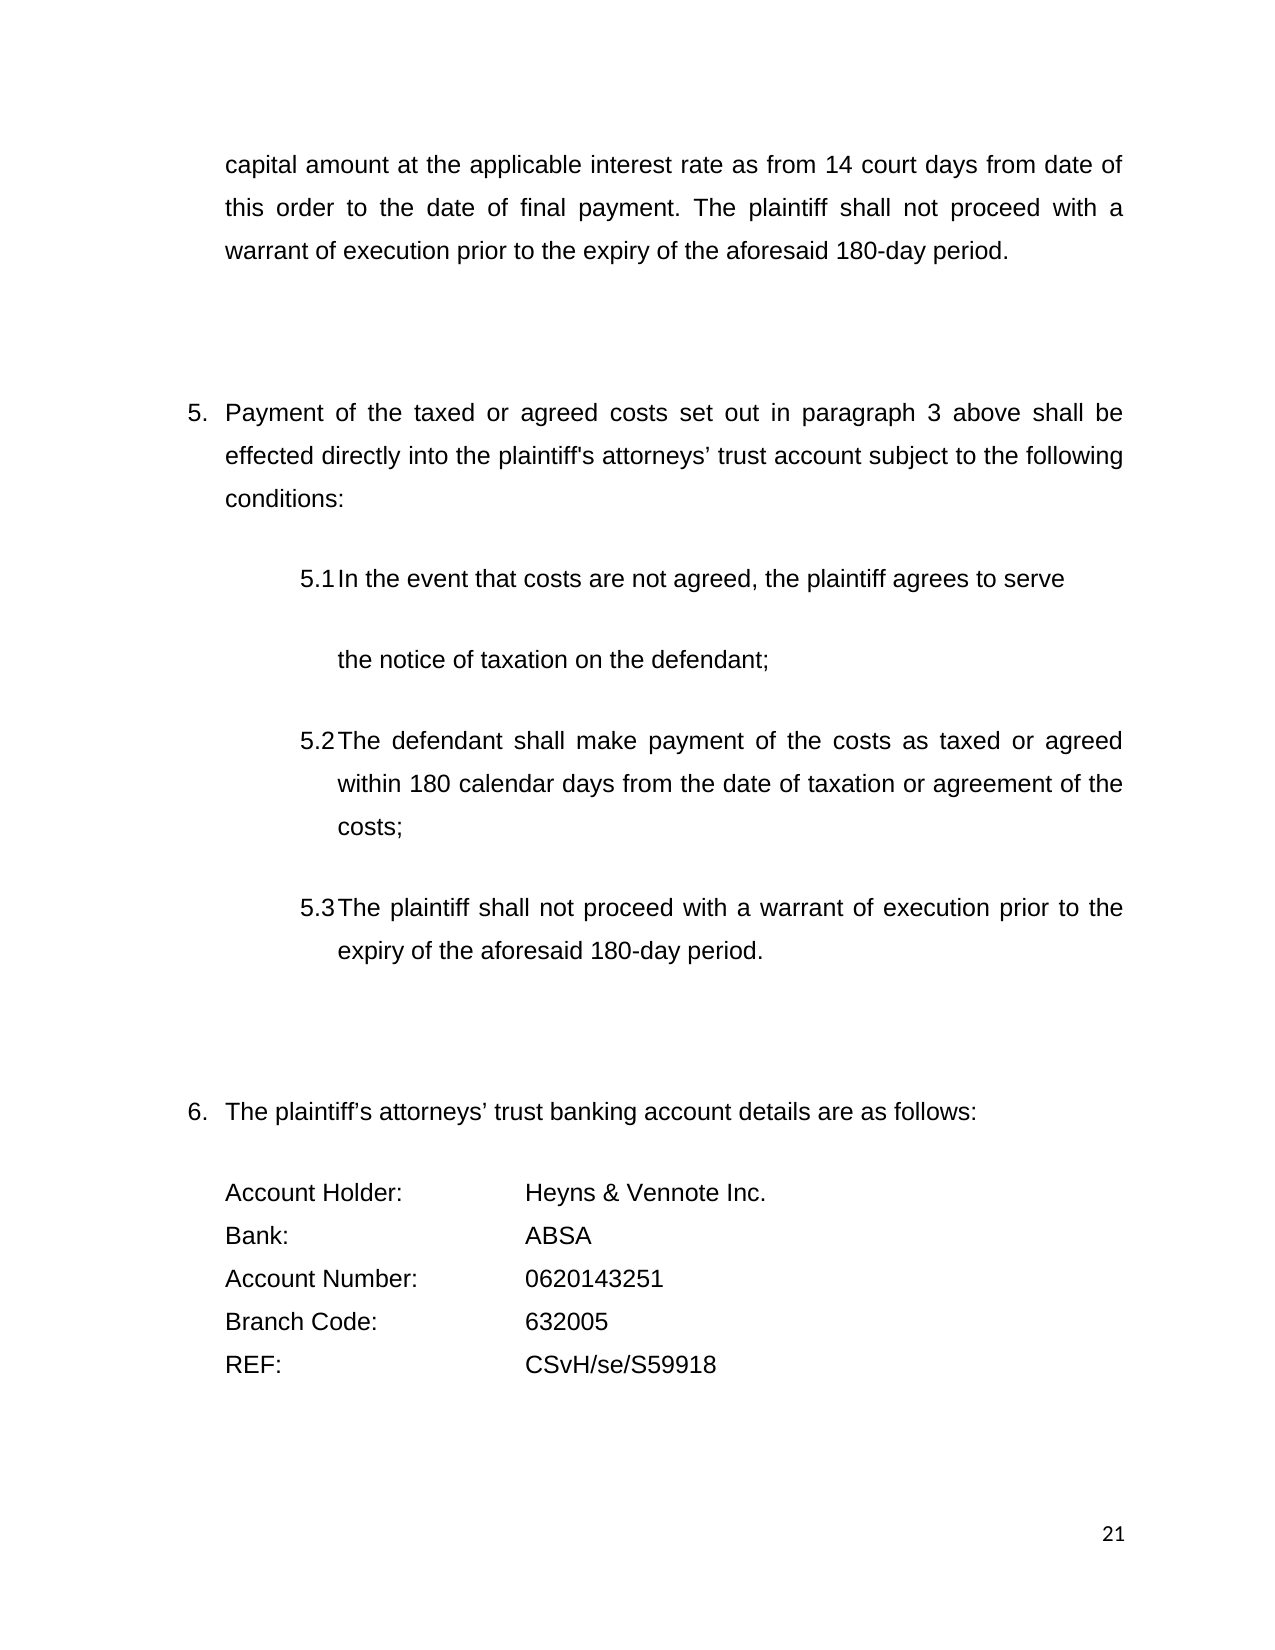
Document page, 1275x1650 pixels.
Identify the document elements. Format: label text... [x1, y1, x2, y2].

list Account Holder: Heyns & Vennote Inc. [225, 1177, 1125, 1206]
list the notice of taxation on the defendant; [337, 645, 1125, 674]
list Bank: ABSA [225, 1221, 1125, 1249]
text 5.3 The plaintiff shall not proceed with a warrant of execution prior to the expiry of the aforesaid 180-day period. [300, 892, 1125, 964]
list REF: CSvH/se/S59918 [225, 1350, 1125, 1379]
text 6. The plaintiff’s attorneys’ trust banking account details are as follows: [187, 1097, 1125, 1126]
list Branch Code: 632005 [225, 1307, 1125, 1336]
text 5. Payment of the taxed or agreed costs set out in paragraph 3 above shall be effected directly into the plaintiff's attorneys’ trust account subject to the following conditions: [187, 397, 1125, 512]
text 5.1 In the event that costs are not agreed, the plaintiff agrees to serve [300, 564, 1125, 593]
text 5.2 The defendant shall make payment of the costs as taxed or agreed within 180 calendar days from the date of taxation or agreement of the costs; [300, 726, 1125, 841]
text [187, 150, 1125, 265]
list Account Number: 0620143251 [225, 1264, 1125, 1292]
